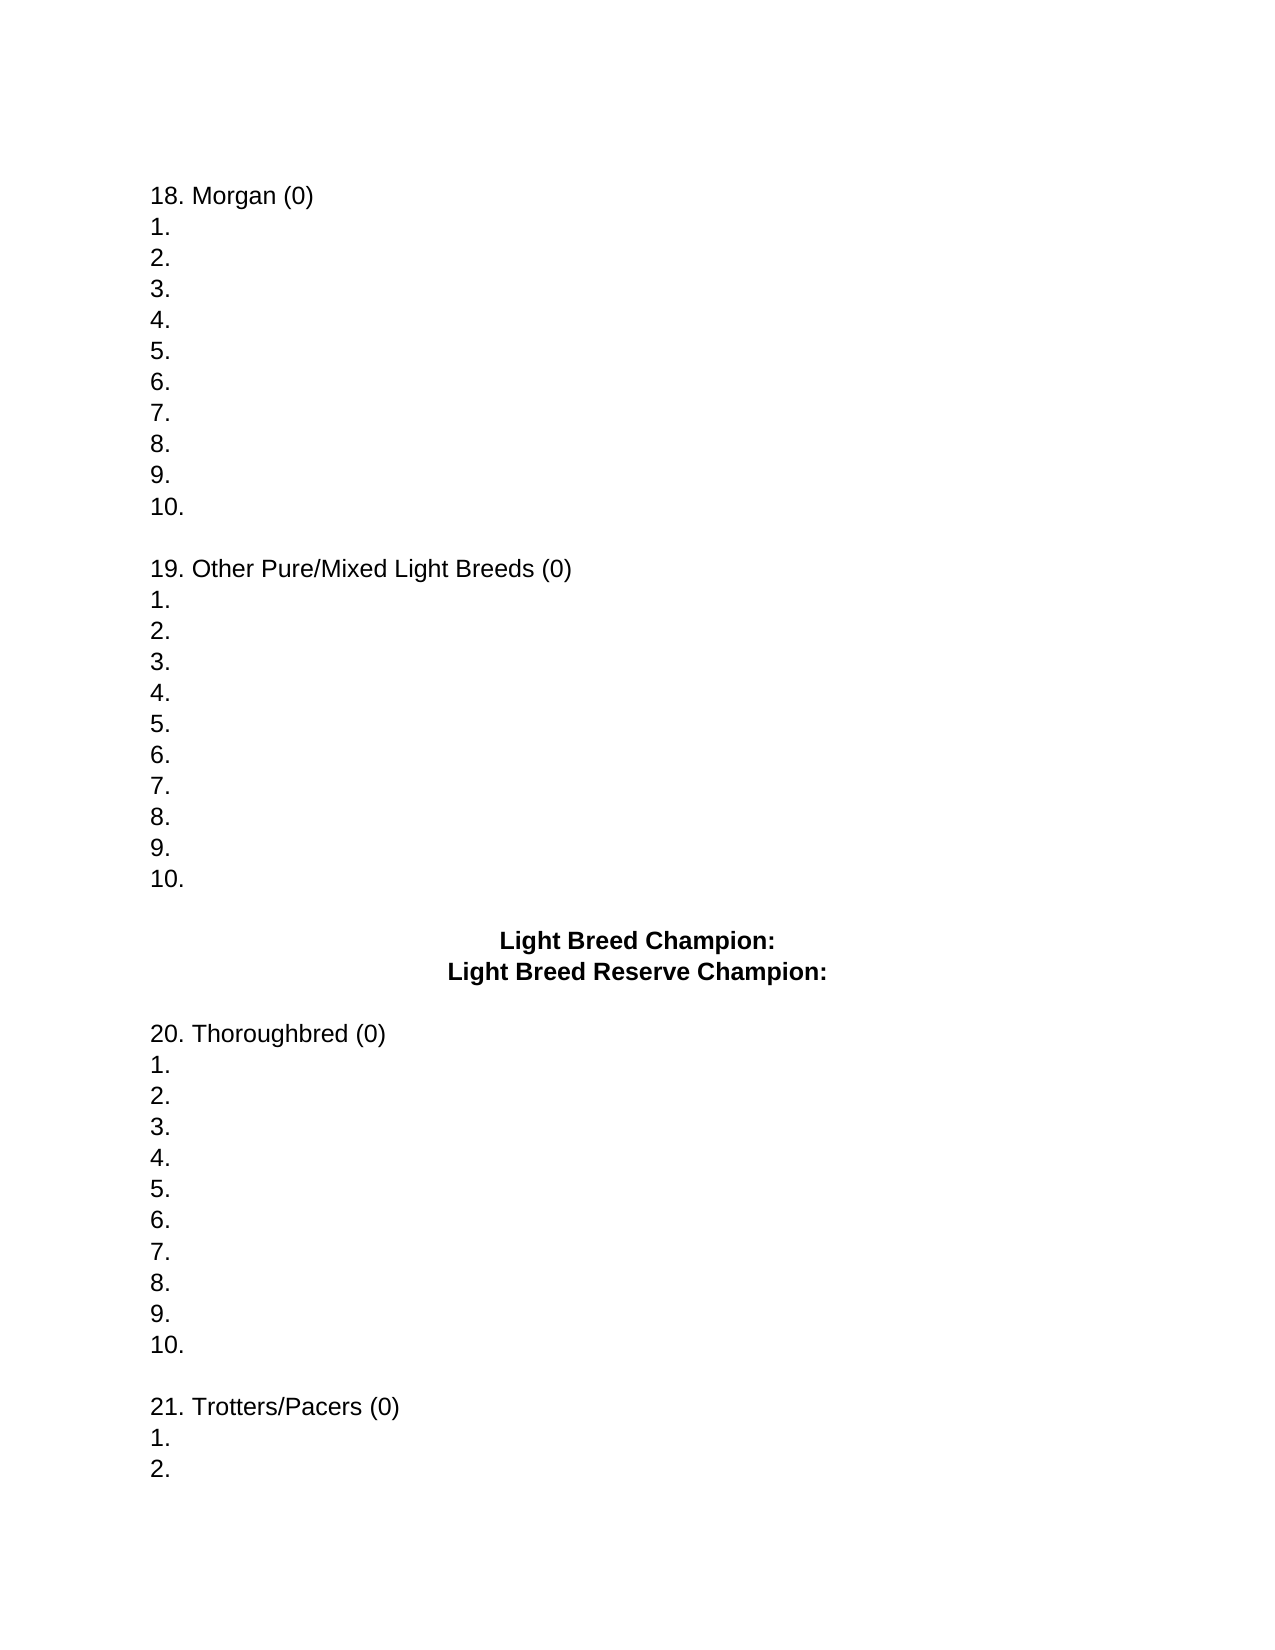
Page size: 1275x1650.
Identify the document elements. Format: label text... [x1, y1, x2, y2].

text 2. [150, 1081, 1125, 1110]
text Light Breed Champion: [150, 926, 1125, 955]
text 4. [150, 305, 1125, 334]
text 2. [150, 616, 1125, 644]
text 9. [150, 460, 1125, 489]
text 10. [150, 1329, 1125, 1358]
text 4. [150, 1143, 1125, 1172]
text 10. [150, 491, 1125, 520]
text 1. [150, 212, 1125, 241]
text 18. Morgan (0) [150, 181, 1125, 210]
text 1. [150, 1050, 1125, 1079]
text 3. [150, 274, 1125, 303]
text 1. [150, 584, 1125, 613]
text 19. Other Pure/Mixed Light Breeds (0) [150, 553, 1125, 582]
text 3. [150, 647, 1125, 675]
text 4. [150, 678, 1125, 706]
text 8. [150, 1267, 1125, 1296]
text 7. [150, 398, 1125, 427]
text 6. [150, 1205, 1125, 1234]
text 7. [150, 771, 1125, 799]
text 7. [150, 1236, 1125, 1265]
text 1. [150, 1423, 1125, 1451]
text 9. [150, 1298, 1125, 1327]
text 5. [150, 1174, 1125, 1203]
text 2. [150, 243, 1125, 272]
text 8. [150, 429, 1125, 458]
text 20. Thoroughbred (0) [150, 1019, 1125, 1048]
text 9. [150, 833, 1125, 862]
text 3. [150, 1112, 1125, 1141]
text 6. [150, 367, 1125, 396]
text 2. [150, 1454, 1125, 1482]
text 10. [150, 864, 1125, 893]
text 5. [150, 709, 1125, 737]
text Light Breed Reserve Champion: [150, 957, 1125, 986]
text 8. [150, 802, 1125, 831]
text 6. [150, 740, 1125, 768]
text 21. Trotters/Pacers (0) [150, 1392, 1125, 1420]
text 5. [150, 336, 1125, 365]
